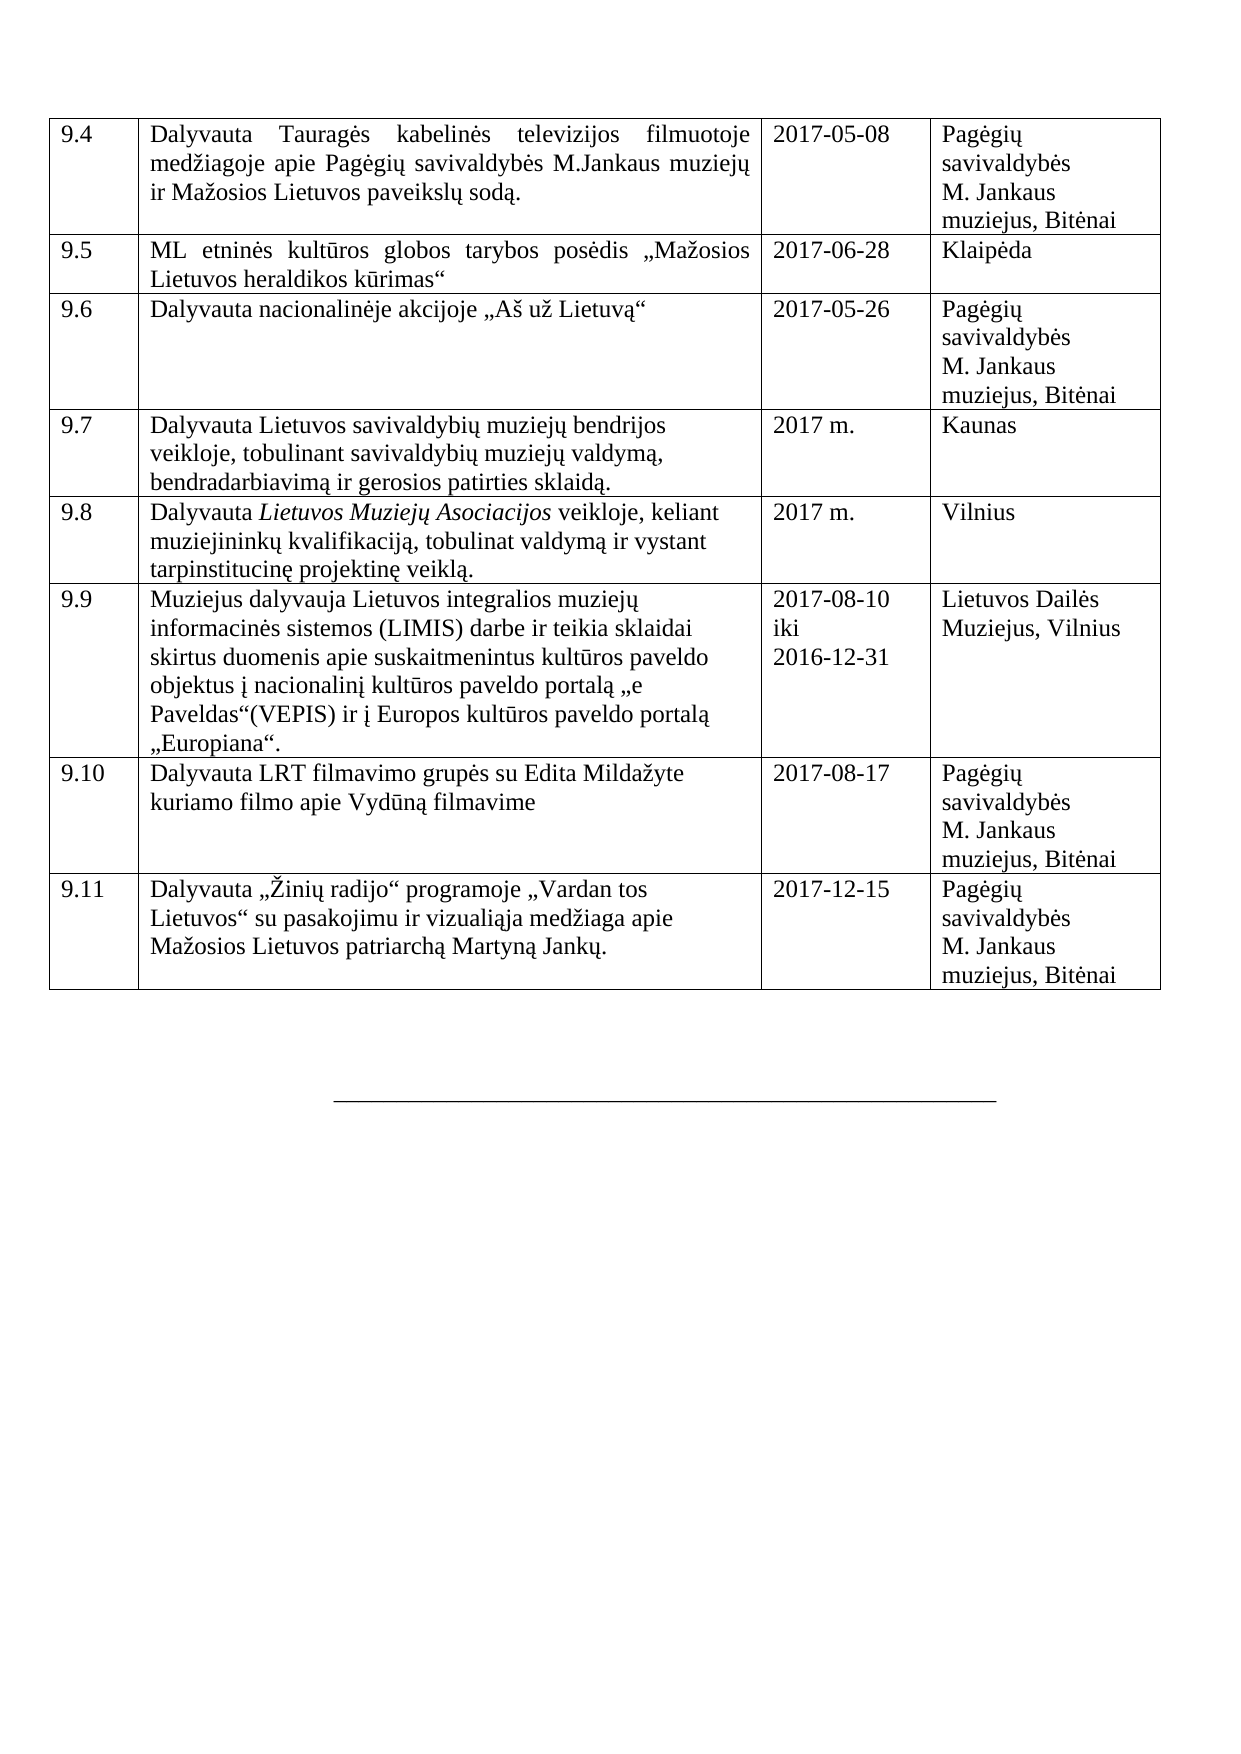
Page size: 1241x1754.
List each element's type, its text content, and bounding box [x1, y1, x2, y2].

table_cell 9.5 [50, 235, 138, 293]
table_cell 9.8 [50, 497, 138, 583]
table_cell ML etninės kultūros globos tarybos posėdis „Mažosios Lietuvos heraldikos kūrimas“ [139, 235, 761, 293]
table_cell Dalyvauta LRT filmavimo grupės su Edita Mildažyte kuriamo filmo apie Vydūną filmavime [139, 758, 761, 873]
table_cell Muziejus dalyvauja Lietuvos integralios muziejų informacinės sistemos (LIMIS) darbe ir teikia sklaidai skirtus duomenis apie suskaitmenintus kultūros paveldo objektus į nacionalinį kultūros paveldo portalą „e Paveldas“(VEPIS) ir į Europos kultūros paveldo portalą „Europiana“. [139, 584, 761, 757]
table_cell Dalyvauta Lietuvos savivaldybių muziejų bendrijos veikloje, tobulinant savivaldybių muziejų valdymą, bendradarbiavimą ir gerosios patirties sklaidą. [139, 410, 761, 496]
table_cell 2017-05-08 [762, 119, 930, 234]
table_cell Kaunas [931, 410, 1160, 496]
table_cell Dalyvauta Tauragės kabelinės televizijos filmuotoje medžiagoje apie Pagėgių savivaldybės M.Jankaus muziejų ir Mažosios Lietuvos paveikslų sodą. [139, 119, 761, 234]
table_cell 9.10 [50, 758, 138, 873]
table_cell Klaipėda [931, 235, 1160, 293]
table_cell 2017-12-15 [762, 874, 930, 989]
table_cell Vilnius [931, 497, 1160, 583]
table_cell 9.9 [50, 584, 138, 757]
table_cell 2017-06-28 [762, 235, 930, 293]
table_cell Pagėgių savivaldybės M. Jankaus muziejus, Bitėnai [931, 758, 1160, 873]
table_cell 9.6 [50, 294, 138, 409]
table_cell Dalyvauta „Žinių radijo“ programoje „Vardan tos Lietuvos“ su pasakojimu ir vizualiąja medžiaga apie Mažosios Lietuvos patriarchą Martyną Jankų. [139, 874, 761, 989]
table_cell Pagėgių savivaldybės M. Jankaus muziejus, Bitėnai [931, 874, 1160, 989]
table_cell Pagėgių savivaldybės M. Jankaus muziejus, Bitėnai [931, 294, 1160, 409]
table_cell 9.7 [50, 410, 138, 496]
table_cell 2017-08-17 [762, 758, 930, 873]
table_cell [931, 119, 1160, 234]
table_cell 9.4 [50, 119, 138, 234]
table_cell Lietuvos Dailės Muziejus, Vilnius [931, 584, 1160, 757]
table_cell 9.11 [50, 874, 138, 989]
table_cell 2017-05-26 [762, 294, 930, 409]
table_cell 2017 m. [762, 410, 930, 496]
table_cell Dalyvauta nacionalinėje akcijoje „Aš už Lietuvą“ [139, 294, 761, 409]
table_cell 2017-08-10 iki 2016-12-31 [762, 584, 930, 757]
table_cell 2017 m. [762, 497, 930, 583]
table_cell Dalyvauta Lietuvos Muziejų Asociacijos veikloje, keliant muziejininkų kvalifikaciją, tobulinat valdymą ir vystant tarpinstitucinę projektinę veiklą. [139, 497, 761, 583]
text _____________________________________________________ [177, 1076, 1181, 1105]
